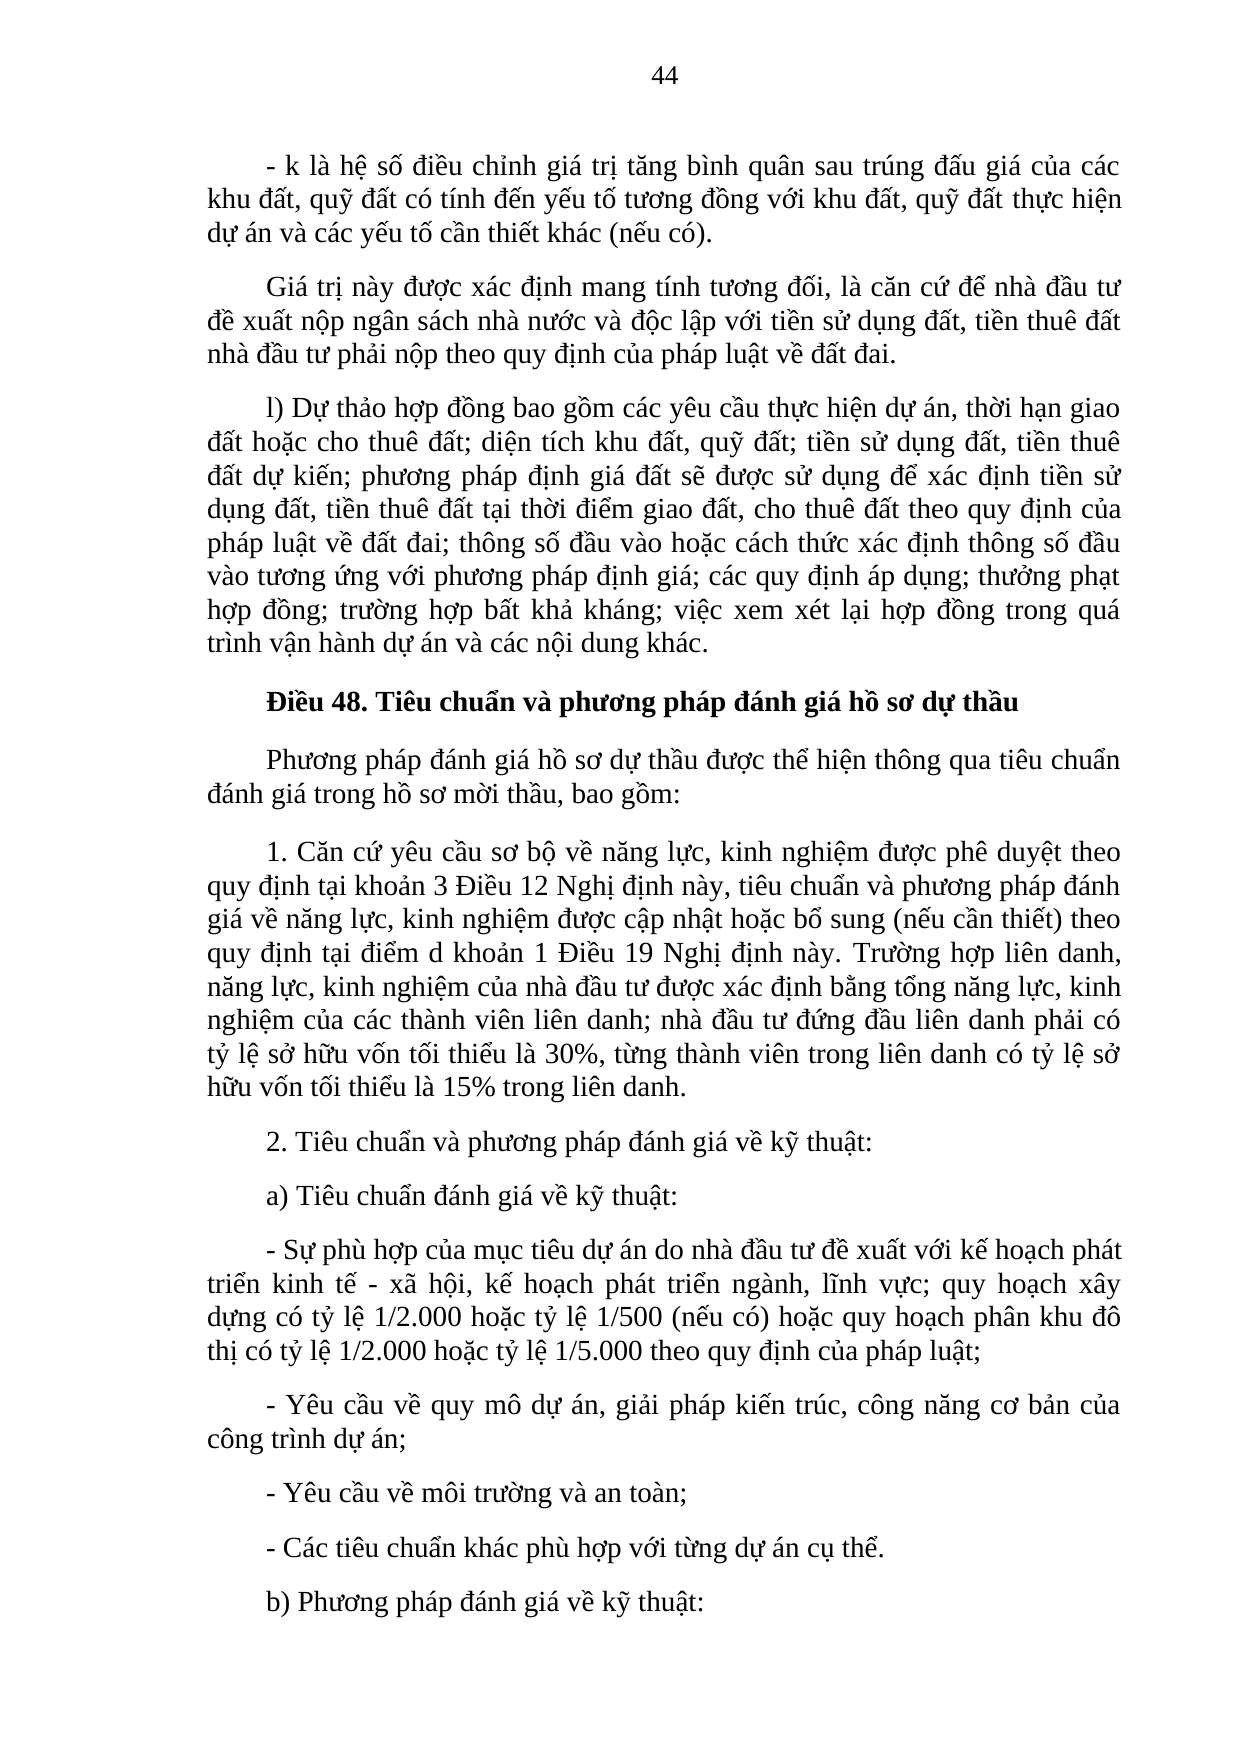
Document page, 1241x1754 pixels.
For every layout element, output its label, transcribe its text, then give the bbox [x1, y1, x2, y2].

text b) Phương pháp đánh giá về kỹ thuật: [207, 1584, 1122, 1618]
text l) Dự thảo hợp đồng bao gồm các yêu cầu thực hiện dự án, thời hạn giao đất hoặc cho thuê đất; diện tích khu đất, quỹ đất; tiền sử dụng đất, tiền thuê đất dự kiến; phương pháp định giá đất sẽ được sử dụng để xác định tiền sử dụng đất, tiền thuê đất tại thời điểm giao đất, cho thuê đất theo quy định của pháp luật về đất đai; thông số đầu vào hoặc cách thức xác định thông số đầu vào tương ứng với phương pháp định giá; các quy định áp dụng; thưởng phạt hợp đồng; trường hợp bất khả kháng; việc xem xét lại hợp đồng trong quá trình vận hành dự án và các nội dung khác. [207, 391, 1122, 659]
text - Yêu cầu về môi trường và an toàn; [207, 1475, 1122, 1509]
text - Các tiêu chuẩn khác phù hợp với từng dự án cụ thể. [207, 1530, 1122, 1563]
text a) Tiêu chuẩn đánh giá về kỹ thuật: [207, 1178, 1122, 1212]
text 1. Căn cứ yêu cầu sơ bộ về năng lực, kinh nghiệm được phê duyệt theo quy định tại khoản 3 Điều 12 Nghị định này, tiêu chuẩn và phương pháp đánh giá về năng lực, kinh nghiệm được cập nhật hoặc bổ sung (nếu cần thiết) theo quy định tại điểm d khoản 1 Điều 19 Nghị định này. Trường hợp liên danh, năng lực, kinh nghiệm của nhà đầu tư được xác định bằng tổng năng lực, kinh nghiệm của các thành viên liên danh; nhà đầu tư đứng đầu liên danh phải có tỷ lệ sở hữu vốn tối thiểu là 30%, từng thành viên trong liên danh có tỷ lệ sở hữu vốn tối thiểu là 15% trong liên danh. [207, 834, 1122, 1103]
text - Sự phù hợp của mục tiêu dự án do nhà đầu tư đề xuất với kế hoạch phát triển kinh tế - xã hội, kế hoạch phát triển ngành, lĩnh vực; quy hoạch xây dựng có tỷ lệ 1/2.000 hoặc tỷ lệ 1/500 (nếu có) hoặc quy hoạch phân khu đô thị có tỷ lệ 1/2.000 hoặc tỷ lệ 1/5.000 theo quy định của pháp luật; [207, 1232, 1122, 1367]
text - Yêu cầu về quy mô dự án, giải pháp kiến trúc, công năng cơ bản của công trình dự án; [207, 1387, 1122, 1454]
subtitle Giá trị này được xác định mang tính tương đối, là căn cứ để nhà đầu tư đề xuất nộp ngân sách nhà nước và độc lập với tiền sử dụng đất, tiền thuê đất nhà đầu tư phải nộp theo quy định của pháp luật về đất đai. [207, 269, 1122, 370]
text - k là hệ số điều chỉnh giá trị tăng bình quân sau trúng đấu giá của các khu đất, quỹ đất có tính đến yếu tố tương đồng với khu đất, quỹ đất thực hiện dự án và các yếu tố cần thiết khác (nếu có). [207, 148, 1122, 248]
text Điều 48. Tiêu chuẩn và phương pháp đánh giá hồ sơ dự thầu [207, 684, 1122, 717]
text Phương pháp đánh giá hồ sơ dự thầu được thể hiện thông qua tiêu chuẩn đánh giá trong hồ sơ mời thầu, bao gồm: [207, 742, 1122, 809]
text 2. Tiêu chuẩn và phương pháp đánh giá về kỹ thuật: [207, 1124, 1122, 1157]
